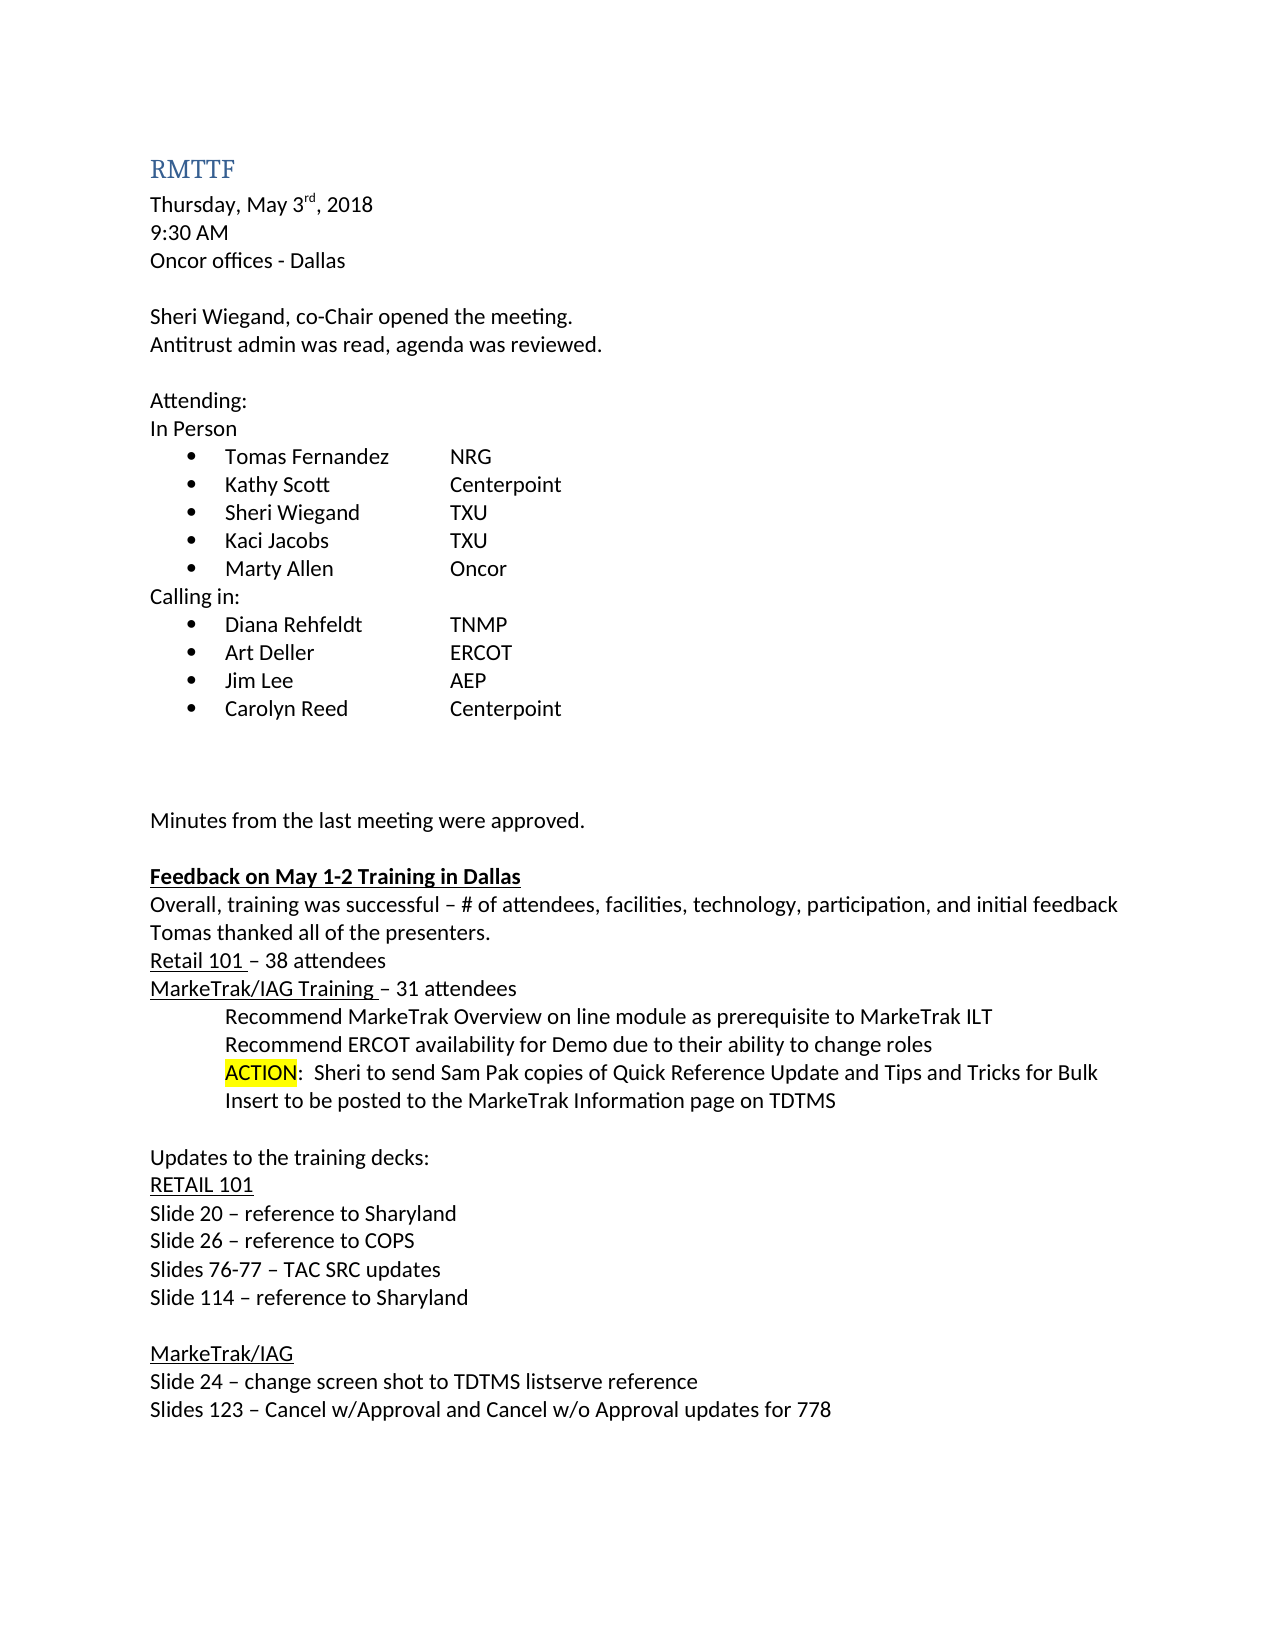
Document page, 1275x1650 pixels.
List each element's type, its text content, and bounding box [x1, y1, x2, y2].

text Minutes from the last meeting were approved. [150, 806, 1125, 834]
text Retail 101 – 38 attendees [150, 946, 1125, 974]
list Art Deller ERCOT [187, 638, 1125, 666]
list Marty Allen Oncor [187, 554, 1125, 582]
text Tomas thanked all of the presenters. [150, 918, 1125, 946]
text ACTION: Sheri to send Sam Pak copies of Quick Reference Update and Tips and Tricks for Bulk Insert to be posted to the MarkeTrak Information page on TDTMS [225, 1058, 1125, 1114]
text Calling in: [150, 582, 1125, 610]
list Jim Lee AEP [187, 666, 1125, 694]
list Kaci Jacobs TXU [187, 526, 1125, 554]
text In Person [150, 414, 1125, 442]
text Overall, training was successful – # of attendees, facilities, technology, participation, and initial feedback [150, 890, 1125, 918]
list Diana Rehfeldt TNMP [187, 610, 1125, 638]
list Tomas Fernandez NRG [187, 442, 1125, 470]
text MarkeTrak/IAG Training – 31 attendees [150, 974, 1125, 1002]
list Carolyn Reed Centerpoint [187, 694, 1125, 722]
text MarkeTrak/IAG [150, 1339, 1125, 1367]
text 9:30 AM [150, 218, 1125, 246]
text Recommend ERCOT availability for Demo due to their ability to change roles [150, 1031, 1125, 1058]
list Sheri Wiegand TXU [187, 498, 1125, 526]
text Feedback on May 1-2 Training in Dallas [150, 862, 1125, 890]
text Thursday, May 3rd, 2018 [150, 190, 1125, 218]
text Slide 24 – change screen shot to TDTMS listserve reference [150, 1367, 1125, 1395]
subtitle RMTTF [150, 154, 1125, 185]
text Attending: [150, 386, 1125, 414]
text RETAIL 101 [150, 1171, 1125, 1199]
list Kathy Scott Centerpoint [187, 470, 1125, 498]
text Sheri Wiegand, co-Chair opened the meeting. [150, 302, 1125, 330]
text Updates to the training decks: [150, 1143, 1125, 1171]
text Slides 76-77 – TAC SRC updates [150, 1255, 1125, 1283]
text Oncor offices - Dallas [150, 246, 1125, 274]
text Slides 123 – Cancel w/Approval and Cancel w/o Approval updates for 778 [150, 1395, 1125, 1423]
text Recommend MarkeTrak Overview on line module as prerequisite to MarkeTrak ILT [150, 1002, 1125, 1031]
text Antitrust admin was read, agenda was reviewed. [150, 330, 1125, 358]
text Slide 114 – reference to Sharyland [150, 1283, 1125, 1311]
text Slide 20 – reference to Sharyland [150, 1199, 1125, 1227]
text Slide 26 – reference to COPS [150, 1227, 1125, 1255]
